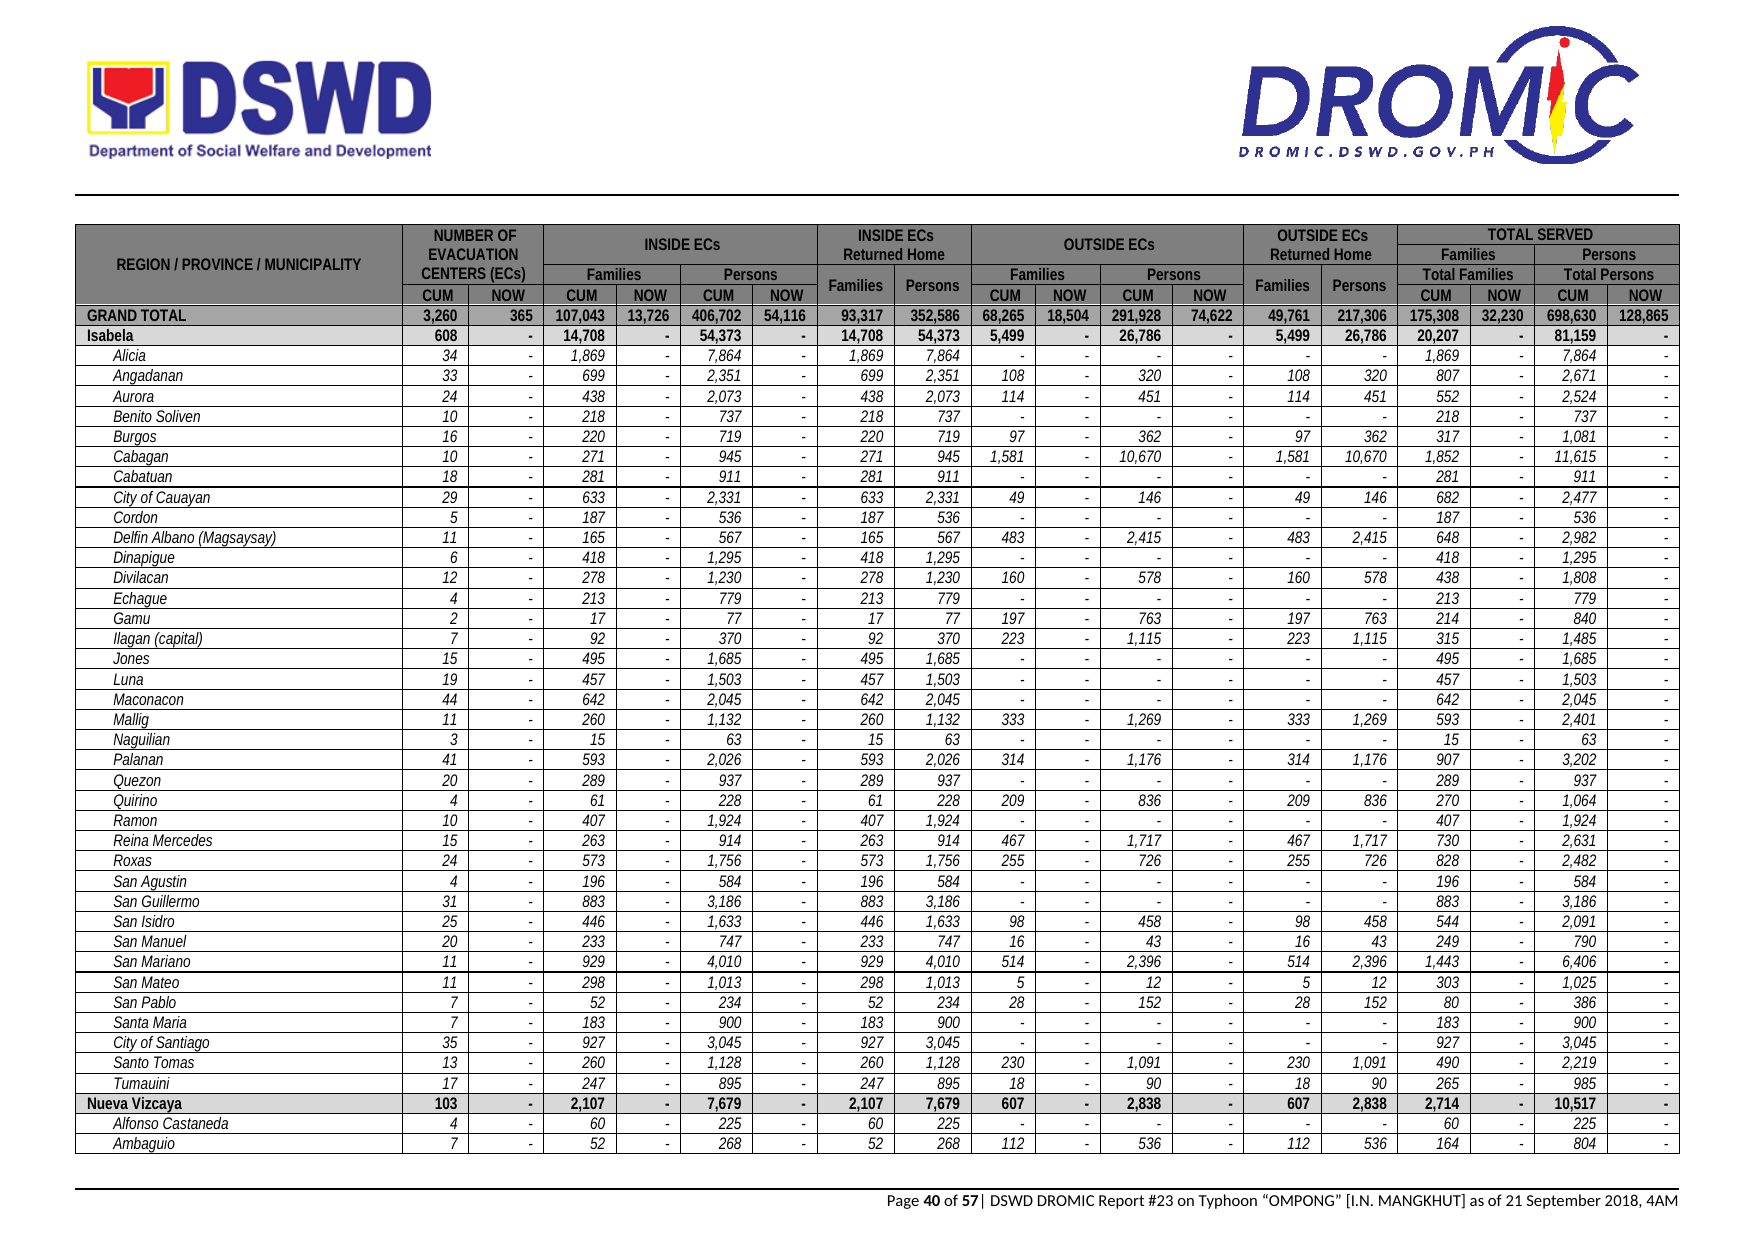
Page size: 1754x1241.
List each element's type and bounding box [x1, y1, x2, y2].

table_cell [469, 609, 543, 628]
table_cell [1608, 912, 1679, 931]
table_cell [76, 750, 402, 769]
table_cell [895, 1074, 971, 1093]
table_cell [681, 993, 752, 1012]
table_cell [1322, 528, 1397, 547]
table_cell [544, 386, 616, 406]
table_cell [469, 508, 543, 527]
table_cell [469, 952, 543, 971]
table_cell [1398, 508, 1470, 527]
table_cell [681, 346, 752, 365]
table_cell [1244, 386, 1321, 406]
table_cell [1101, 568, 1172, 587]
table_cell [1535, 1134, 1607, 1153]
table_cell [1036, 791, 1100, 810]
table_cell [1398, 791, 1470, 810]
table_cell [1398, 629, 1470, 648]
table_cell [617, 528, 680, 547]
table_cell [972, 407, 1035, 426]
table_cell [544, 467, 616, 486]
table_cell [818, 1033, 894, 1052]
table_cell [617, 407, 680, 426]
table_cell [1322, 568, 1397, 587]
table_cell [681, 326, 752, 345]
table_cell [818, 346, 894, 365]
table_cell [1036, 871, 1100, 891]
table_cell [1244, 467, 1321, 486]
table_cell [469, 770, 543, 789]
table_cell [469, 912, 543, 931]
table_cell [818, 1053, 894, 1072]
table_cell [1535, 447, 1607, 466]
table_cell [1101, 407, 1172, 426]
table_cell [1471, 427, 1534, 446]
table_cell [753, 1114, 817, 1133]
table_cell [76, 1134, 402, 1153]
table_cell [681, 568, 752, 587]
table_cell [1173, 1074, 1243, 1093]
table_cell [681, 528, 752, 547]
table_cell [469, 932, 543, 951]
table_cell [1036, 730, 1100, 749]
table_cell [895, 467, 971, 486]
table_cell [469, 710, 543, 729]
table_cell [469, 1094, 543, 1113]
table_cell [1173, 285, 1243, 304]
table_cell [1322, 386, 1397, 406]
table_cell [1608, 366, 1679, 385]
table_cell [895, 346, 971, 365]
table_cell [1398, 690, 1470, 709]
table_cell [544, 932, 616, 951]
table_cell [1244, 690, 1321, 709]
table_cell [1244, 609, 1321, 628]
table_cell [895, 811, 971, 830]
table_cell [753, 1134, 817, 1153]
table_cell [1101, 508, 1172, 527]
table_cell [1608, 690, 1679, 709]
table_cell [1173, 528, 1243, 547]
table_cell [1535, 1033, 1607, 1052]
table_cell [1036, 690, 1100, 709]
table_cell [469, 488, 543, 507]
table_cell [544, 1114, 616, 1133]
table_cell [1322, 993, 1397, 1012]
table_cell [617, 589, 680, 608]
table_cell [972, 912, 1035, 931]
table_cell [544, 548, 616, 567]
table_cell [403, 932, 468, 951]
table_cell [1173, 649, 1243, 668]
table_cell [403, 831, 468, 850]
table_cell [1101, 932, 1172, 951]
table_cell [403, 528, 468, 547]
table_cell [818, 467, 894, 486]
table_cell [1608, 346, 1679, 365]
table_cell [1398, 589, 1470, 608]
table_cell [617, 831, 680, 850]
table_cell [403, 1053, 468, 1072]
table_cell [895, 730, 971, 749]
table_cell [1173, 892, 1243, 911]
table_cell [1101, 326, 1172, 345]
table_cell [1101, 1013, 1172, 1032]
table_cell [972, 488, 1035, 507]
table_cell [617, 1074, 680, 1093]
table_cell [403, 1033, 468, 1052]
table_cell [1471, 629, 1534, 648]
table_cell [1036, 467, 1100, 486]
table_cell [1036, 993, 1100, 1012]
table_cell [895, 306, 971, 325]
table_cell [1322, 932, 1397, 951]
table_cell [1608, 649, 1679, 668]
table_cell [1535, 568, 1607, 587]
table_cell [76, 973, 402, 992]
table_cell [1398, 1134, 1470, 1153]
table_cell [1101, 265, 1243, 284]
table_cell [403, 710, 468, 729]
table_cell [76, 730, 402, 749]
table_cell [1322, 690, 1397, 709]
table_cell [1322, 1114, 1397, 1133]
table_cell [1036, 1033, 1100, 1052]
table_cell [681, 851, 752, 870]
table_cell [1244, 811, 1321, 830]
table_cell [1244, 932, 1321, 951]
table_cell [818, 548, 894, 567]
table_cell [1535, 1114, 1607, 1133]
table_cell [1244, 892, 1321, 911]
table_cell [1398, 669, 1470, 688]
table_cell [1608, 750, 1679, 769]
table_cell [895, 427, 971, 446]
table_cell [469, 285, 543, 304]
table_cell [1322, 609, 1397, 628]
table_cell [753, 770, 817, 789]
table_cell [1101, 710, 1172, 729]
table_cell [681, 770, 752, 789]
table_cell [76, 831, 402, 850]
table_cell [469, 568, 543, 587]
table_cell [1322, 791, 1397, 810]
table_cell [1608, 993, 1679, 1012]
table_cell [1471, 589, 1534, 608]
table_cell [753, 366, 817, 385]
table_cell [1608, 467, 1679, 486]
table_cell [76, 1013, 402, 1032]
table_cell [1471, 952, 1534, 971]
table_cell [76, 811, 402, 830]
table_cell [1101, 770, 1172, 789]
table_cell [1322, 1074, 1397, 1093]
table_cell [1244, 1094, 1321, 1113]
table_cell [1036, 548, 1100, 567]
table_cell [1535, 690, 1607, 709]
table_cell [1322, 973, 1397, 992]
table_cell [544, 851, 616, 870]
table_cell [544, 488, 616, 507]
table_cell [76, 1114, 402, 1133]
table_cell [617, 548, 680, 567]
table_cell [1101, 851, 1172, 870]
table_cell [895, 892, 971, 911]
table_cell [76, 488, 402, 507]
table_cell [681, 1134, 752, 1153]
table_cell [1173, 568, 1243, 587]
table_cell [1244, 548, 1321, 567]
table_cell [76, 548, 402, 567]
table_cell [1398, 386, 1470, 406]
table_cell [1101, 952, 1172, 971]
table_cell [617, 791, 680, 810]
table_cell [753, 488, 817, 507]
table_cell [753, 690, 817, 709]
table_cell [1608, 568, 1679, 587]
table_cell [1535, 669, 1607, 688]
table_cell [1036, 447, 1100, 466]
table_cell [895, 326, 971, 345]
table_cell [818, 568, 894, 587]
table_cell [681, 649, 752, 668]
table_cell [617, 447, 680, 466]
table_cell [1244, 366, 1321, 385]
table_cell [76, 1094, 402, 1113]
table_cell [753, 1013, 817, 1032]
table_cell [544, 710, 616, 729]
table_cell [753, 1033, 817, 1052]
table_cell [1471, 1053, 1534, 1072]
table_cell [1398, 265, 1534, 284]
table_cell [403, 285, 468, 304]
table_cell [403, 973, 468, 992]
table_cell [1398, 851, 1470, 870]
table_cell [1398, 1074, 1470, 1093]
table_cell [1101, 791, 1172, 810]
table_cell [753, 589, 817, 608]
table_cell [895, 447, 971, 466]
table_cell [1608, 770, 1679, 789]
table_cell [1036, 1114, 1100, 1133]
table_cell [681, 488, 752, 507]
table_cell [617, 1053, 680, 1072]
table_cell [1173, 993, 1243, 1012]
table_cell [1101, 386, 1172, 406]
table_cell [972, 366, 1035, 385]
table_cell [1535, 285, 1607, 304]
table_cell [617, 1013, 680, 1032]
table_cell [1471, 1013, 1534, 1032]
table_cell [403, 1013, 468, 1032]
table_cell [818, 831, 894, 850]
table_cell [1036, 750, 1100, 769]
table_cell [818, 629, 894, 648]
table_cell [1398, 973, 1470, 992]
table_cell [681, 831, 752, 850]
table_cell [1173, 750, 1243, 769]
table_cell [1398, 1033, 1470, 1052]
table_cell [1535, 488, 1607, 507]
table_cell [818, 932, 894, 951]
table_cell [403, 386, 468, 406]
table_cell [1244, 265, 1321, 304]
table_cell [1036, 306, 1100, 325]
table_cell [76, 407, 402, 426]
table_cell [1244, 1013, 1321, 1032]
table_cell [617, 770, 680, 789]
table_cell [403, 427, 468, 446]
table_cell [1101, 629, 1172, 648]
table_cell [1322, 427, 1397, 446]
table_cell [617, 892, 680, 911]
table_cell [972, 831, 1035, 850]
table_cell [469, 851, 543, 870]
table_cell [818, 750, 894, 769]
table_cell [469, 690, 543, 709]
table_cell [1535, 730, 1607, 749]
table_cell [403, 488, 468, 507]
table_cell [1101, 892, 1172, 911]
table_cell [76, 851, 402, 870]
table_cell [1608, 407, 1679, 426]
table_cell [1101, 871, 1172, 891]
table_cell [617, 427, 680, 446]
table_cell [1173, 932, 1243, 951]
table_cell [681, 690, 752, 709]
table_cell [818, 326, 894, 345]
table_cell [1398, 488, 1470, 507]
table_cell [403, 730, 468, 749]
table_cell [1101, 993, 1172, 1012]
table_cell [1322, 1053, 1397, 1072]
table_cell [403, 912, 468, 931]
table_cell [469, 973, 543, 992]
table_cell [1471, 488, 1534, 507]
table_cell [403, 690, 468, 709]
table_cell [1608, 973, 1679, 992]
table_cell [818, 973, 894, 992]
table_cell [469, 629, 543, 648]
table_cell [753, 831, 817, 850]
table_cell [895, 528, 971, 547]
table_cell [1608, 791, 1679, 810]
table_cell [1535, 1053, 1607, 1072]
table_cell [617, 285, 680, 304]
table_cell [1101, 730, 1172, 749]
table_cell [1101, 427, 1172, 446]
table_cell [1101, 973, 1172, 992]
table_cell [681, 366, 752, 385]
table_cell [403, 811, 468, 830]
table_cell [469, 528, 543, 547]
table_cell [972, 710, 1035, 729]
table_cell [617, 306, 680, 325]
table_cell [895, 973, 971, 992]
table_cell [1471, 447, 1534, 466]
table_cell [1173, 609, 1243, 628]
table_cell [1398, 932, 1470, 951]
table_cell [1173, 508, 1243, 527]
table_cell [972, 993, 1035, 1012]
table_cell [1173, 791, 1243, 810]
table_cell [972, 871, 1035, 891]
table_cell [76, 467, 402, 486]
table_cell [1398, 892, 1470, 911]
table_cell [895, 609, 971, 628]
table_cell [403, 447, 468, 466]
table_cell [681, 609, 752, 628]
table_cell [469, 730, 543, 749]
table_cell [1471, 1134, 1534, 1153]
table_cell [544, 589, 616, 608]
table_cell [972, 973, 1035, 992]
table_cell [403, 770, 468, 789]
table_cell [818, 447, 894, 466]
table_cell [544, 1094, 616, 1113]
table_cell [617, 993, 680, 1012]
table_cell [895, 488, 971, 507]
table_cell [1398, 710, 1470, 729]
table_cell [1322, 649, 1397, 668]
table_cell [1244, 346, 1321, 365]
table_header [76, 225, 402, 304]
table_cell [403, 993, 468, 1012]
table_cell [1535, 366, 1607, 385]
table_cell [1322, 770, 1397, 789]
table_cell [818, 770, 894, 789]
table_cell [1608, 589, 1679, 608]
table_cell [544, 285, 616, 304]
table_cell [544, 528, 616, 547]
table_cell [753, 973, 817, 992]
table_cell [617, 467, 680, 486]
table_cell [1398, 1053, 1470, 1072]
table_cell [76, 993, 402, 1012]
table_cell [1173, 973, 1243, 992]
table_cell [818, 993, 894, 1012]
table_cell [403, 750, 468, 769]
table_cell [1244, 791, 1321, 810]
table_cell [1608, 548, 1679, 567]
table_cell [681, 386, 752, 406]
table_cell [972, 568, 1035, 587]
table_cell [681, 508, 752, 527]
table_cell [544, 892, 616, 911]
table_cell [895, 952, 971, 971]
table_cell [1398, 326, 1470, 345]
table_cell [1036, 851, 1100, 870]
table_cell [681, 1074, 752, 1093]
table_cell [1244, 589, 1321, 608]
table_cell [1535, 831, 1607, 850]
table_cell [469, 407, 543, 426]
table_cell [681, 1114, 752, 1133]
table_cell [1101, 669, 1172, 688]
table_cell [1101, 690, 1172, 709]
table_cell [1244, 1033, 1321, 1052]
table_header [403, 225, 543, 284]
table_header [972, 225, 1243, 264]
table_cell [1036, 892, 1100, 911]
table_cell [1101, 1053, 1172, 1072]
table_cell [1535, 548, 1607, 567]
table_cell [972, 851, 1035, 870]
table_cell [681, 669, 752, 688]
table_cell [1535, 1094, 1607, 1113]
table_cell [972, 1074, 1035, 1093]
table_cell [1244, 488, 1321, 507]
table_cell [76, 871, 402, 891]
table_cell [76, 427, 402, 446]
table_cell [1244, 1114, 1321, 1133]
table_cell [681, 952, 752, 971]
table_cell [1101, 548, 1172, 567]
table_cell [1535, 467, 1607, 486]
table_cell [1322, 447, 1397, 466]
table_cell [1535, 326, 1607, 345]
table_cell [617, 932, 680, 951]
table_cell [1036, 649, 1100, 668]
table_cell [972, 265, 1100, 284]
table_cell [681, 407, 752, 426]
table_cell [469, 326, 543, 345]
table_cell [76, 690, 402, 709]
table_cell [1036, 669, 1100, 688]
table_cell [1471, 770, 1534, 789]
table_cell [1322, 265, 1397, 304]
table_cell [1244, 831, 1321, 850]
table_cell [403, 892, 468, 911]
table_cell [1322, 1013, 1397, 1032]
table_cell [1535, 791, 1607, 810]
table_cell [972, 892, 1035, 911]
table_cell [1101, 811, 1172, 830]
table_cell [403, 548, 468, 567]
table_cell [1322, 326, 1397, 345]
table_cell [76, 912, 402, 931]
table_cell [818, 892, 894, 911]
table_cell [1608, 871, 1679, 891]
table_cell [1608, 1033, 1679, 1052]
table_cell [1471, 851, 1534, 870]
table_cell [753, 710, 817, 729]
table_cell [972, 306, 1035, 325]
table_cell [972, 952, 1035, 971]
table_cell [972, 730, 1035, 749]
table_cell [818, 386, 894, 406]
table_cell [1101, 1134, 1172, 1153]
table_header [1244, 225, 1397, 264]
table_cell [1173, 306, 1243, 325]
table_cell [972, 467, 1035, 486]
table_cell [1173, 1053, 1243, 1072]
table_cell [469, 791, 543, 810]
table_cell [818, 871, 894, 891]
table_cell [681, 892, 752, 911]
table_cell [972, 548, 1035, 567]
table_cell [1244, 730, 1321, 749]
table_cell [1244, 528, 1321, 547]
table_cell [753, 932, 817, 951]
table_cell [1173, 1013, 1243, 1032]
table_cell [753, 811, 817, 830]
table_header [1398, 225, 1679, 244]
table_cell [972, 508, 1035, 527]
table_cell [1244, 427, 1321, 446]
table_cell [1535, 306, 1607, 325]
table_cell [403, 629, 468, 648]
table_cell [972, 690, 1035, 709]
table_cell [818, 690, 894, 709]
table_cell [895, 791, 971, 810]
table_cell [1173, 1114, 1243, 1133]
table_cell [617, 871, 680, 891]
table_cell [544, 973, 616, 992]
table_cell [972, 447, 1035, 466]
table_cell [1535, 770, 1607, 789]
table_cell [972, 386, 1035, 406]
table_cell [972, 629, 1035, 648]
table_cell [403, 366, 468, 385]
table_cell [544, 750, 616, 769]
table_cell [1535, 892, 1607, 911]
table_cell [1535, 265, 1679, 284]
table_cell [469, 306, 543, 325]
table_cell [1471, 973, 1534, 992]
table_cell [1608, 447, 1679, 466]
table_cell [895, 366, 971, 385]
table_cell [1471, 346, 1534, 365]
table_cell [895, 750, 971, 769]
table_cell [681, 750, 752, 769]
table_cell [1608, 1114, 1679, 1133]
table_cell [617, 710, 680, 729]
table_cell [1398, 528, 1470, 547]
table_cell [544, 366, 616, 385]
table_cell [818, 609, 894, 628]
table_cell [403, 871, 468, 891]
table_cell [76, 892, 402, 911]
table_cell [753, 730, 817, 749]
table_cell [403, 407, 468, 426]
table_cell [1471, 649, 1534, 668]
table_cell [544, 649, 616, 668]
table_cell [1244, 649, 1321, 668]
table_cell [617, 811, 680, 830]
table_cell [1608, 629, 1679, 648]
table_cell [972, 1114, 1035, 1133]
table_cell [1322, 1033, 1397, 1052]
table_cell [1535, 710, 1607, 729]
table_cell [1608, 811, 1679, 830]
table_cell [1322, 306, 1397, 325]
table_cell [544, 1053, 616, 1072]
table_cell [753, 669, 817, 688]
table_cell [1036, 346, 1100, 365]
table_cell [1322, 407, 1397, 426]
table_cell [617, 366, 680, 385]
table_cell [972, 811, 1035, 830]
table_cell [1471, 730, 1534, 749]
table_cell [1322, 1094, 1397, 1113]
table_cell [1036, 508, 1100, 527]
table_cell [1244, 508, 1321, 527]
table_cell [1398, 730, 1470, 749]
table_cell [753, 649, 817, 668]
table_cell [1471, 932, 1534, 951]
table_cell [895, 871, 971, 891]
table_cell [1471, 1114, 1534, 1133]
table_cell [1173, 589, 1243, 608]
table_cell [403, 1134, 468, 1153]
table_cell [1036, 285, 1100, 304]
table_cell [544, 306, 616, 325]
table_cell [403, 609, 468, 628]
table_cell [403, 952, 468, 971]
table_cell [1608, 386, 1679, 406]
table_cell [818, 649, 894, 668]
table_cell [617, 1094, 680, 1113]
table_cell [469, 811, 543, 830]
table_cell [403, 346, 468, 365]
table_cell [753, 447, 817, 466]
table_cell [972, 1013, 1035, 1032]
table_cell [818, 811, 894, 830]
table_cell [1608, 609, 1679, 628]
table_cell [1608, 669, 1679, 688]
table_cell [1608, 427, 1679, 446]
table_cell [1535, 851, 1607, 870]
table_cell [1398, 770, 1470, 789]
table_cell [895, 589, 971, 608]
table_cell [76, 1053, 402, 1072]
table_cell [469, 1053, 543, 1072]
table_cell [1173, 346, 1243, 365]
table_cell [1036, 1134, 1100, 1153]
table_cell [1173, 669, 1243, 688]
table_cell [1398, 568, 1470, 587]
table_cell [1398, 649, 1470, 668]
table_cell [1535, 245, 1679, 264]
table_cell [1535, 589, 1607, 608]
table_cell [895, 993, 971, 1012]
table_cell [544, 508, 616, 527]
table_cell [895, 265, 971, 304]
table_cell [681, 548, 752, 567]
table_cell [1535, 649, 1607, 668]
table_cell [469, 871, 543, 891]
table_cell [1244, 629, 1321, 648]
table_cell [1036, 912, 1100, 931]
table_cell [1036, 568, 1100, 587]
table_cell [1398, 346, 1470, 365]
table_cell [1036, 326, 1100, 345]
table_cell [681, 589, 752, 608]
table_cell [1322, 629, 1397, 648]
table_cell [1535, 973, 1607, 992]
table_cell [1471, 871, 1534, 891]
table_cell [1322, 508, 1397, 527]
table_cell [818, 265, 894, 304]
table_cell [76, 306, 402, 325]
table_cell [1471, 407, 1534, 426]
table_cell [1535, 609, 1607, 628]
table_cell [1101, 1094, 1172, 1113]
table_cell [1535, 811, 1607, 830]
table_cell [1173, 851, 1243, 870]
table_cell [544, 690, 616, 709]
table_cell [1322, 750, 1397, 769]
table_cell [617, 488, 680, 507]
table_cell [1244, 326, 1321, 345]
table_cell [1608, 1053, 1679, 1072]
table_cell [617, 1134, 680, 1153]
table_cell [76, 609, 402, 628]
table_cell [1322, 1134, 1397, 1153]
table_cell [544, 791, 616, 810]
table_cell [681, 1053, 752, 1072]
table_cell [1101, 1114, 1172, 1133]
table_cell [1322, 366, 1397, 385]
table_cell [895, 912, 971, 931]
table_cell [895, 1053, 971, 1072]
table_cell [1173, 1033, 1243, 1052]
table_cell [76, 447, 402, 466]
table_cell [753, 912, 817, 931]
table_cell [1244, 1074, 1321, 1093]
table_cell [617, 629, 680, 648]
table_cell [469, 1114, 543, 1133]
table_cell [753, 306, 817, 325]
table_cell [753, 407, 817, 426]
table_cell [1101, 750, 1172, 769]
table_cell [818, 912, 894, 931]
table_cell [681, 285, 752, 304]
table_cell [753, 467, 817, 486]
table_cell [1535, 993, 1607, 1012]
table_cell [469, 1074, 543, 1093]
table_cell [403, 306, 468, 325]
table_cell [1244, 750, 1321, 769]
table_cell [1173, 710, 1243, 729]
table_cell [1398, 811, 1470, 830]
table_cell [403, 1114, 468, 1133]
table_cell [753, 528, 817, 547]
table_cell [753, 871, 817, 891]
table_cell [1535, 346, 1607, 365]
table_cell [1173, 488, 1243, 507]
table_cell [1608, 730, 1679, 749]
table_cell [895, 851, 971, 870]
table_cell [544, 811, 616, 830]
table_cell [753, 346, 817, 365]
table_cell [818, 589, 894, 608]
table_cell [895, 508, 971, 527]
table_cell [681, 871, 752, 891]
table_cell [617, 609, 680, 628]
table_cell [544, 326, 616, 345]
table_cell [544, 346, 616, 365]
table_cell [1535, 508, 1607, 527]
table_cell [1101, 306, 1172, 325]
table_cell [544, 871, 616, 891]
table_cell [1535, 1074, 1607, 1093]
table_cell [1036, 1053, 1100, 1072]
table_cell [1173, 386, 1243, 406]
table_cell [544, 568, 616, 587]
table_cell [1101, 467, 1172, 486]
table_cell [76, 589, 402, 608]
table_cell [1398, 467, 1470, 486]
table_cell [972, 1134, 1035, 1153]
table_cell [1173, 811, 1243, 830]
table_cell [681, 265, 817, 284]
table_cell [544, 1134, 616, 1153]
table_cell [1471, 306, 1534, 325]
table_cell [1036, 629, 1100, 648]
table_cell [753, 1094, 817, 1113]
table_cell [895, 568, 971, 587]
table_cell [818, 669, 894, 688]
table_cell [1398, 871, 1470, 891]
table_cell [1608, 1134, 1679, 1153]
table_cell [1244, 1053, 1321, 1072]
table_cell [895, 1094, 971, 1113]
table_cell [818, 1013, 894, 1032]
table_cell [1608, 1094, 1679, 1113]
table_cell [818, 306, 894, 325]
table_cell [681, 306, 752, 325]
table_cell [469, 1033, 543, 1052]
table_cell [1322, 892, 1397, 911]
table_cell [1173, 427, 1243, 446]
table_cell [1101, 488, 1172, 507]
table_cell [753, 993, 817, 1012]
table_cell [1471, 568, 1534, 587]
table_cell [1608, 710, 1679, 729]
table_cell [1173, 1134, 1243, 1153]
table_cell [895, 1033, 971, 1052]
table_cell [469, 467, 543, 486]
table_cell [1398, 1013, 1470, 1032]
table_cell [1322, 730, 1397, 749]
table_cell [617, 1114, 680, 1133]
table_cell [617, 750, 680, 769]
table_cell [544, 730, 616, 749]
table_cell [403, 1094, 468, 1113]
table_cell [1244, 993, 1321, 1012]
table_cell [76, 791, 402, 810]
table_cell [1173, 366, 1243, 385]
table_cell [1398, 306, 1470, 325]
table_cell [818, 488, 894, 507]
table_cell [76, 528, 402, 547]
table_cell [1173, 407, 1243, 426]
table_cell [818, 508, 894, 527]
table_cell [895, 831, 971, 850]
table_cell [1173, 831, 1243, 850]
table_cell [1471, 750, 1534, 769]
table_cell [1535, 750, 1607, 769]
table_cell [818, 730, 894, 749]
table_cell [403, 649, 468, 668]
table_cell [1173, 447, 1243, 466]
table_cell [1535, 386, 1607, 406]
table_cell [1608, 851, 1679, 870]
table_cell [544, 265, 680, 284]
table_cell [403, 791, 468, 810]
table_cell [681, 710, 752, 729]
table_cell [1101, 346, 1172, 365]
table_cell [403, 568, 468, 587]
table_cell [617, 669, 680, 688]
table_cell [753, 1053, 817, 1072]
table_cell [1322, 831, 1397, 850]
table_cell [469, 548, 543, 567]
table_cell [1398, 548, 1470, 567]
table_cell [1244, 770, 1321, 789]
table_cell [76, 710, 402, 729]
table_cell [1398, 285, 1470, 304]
picture [1231, 25, 1644, 163]
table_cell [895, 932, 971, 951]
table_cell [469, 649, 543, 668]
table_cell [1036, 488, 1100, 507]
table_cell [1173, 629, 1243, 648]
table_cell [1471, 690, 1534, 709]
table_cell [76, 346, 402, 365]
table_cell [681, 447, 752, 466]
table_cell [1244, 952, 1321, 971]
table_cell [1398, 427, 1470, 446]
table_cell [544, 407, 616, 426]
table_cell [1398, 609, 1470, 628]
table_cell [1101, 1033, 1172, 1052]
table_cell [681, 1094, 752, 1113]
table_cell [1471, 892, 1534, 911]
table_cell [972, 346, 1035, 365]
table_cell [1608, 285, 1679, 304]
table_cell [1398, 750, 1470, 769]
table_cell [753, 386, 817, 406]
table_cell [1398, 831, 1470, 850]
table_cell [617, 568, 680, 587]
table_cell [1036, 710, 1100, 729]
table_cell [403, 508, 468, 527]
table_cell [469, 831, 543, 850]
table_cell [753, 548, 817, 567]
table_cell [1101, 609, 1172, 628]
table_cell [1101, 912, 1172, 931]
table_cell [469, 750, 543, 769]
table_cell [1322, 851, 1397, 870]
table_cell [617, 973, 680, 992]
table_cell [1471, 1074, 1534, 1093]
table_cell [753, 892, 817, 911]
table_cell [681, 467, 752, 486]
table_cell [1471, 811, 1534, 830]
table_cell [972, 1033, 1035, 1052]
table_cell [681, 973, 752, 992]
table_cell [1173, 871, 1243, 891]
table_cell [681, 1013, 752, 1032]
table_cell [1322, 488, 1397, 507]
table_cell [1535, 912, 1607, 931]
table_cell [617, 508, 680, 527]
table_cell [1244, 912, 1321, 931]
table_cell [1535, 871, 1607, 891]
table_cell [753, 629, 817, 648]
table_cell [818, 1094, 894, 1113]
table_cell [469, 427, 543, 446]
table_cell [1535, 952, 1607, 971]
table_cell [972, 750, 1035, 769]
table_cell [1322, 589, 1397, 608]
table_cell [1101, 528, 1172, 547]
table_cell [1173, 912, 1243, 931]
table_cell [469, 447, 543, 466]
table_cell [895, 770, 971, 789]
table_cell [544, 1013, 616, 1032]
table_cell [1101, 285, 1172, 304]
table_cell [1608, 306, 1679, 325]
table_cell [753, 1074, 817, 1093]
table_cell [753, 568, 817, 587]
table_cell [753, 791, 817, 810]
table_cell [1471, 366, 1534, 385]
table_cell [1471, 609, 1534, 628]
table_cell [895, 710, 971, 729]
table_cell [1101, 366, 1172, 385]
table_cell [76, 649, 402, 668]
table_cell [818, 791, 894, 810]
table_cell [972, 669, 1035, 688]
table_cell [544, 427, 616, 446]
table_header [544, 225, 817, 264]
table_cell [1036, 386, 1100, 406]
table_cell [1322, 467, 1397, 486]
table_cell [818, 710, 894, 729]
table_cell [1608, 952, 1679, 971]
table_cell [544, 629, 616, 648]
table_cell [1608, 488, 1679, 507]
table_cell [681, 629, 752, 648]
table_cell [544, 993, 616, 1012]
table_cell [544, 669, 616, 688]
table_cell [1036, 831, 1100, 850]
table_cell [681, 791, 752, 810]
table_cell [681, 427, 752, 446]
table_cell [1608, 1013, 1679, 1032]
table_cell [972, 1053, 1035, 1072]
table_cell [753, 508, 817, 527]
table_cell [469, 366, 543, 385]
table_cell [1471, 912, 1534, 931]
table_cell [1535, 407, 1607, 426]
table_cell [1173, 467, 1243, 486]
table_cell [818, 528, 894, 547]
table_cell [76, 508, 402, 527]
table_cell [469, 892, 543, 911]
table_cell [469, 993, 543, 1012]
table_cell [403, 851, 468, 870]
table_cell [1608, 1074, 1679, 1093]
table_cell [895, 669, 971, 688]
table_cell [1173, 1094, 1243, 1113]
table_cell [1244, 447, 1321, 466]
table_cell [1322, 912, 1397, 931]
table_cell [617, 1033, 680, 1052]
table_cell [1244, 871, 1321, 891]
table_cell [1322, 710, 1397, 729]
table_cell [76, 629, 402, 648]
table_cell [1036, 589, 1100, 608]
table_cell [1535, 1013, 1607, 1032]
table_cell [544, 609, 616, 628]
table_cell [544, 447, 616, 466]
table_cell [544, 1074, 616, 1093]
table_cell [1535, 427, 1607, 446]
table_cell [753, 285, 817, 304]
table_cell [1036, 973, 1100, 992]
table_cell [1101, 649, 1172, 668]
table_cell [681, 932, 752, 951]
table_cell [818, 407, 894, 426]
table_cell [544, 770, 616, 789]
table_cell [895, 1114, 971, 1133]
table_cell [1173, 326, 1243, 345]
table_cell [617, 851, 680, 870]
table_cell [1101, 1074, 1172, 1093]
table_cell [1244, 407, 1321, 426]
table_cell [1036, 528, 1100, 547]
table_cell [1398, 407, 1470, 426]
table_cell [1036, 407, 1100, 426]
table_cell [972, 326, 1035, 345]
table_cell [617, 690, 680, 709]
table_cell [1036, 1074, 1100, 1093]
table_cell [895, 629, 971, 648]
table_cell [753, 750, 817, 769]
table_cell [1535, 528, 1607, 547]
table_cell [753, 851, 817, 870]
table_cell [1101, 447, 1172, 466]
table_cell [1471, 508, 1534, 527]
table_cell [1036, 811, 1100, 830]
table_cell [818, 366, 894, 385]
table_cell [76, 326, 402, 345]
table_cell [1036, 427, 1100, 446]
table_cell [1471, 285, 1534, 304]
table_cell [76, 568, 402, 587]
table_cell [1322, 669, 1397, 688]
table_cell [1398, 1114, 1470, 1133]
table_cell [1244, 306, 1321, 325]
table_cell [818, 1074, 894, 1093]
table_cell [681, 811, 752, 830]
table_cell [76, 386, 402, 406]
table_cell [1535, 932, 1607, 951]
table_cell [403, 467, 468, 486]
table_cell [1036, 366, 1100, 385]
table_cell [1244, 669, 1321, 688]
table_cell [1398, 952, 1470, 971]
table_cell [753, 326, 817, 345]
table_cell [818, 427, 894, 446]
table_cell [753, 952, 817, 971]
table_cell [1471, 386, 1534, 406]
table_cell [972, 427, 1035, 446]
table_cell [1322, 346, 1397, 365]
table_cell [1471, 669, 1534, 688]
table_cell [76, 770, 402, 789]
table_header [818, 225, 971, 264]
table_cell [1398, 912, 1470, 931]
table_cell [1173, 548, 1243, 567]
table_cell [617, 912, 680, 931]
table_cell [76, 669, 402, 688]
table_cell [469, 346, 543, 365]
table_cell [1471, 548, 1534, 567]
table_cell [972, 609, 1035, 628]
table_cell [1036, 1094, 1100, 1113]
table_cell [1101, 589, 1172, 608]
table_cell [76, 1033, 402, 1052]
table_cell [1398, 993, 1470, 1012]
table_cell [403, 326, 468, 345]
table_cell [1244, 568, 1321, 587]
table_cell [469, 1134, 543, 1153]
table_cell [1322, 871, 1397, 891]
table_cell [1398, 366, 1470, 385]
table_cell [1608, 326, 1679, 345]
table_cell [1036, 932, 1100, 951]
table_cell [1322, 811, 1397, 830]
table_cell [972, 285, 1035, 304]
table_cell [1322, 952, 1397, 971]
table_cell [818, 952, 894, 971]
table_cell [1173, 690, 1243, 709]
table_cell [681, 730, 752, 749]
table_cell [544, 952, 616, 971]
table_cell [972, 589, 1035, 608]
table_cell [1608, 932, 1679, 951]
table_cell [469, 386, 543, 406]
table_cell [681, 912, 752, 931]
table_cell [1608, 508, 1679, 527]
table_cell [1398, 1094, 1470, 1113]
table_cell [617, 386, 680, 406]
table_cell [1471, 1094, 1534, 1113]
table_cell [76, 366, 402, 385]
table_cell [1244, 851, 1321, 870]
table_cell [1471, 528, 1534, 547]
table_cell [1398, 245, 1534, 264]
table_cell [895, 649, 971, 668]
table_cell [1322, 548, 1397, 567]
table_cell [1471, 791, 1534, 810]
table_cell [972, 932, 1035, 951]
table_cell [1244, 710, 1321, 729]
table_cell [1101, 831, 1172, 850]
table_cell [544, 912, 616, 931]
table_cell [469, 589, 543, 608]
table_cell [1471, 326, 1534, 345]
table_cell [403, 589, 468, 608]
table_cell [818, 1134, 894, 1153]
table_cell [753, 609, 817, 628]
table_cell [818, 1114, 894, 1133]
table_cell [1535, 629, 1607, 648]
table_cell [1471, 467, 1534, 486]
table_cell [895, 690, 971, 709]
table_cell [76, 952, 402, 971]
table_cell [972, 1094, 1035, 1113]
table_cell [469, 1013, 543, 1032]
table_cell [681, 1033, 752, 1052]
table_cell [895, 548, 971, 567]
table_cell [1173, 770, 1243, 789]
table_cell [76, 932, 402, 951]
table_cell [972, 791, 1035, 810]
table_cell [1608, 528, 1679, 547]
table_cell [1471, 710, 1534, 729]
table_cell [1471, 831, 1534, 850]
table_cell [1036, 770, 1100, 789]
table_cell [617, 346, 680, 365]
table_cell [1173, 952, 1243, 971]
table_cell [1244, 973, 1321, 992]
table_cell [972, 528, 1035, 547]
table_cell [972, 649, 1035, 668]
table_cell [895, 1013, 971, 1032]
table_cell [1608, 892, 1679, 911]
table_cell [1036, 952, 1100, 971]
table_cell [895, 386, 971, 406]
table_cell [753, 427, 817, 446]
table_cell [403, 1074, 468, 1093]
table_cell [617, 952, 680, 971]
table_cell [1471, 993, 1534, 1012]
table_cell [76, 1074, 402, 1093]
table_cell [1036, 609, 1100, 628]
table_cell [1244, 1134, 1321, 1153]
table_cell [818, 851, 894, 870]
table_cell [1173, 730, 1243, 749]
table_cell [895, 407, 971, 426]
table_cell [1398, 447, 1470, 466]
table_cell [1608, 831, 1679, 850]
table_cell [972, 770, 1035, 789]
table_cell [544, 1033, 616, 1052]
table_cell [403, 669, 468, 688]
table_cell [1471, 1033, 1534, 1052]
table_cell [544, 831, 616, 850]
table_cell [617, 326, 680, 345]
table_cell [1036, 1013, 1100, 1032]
picture [75, 58, 444, 164]
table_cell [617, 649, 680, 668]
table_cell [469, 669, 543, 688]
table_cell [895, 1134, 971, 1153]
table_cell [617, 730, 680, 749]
